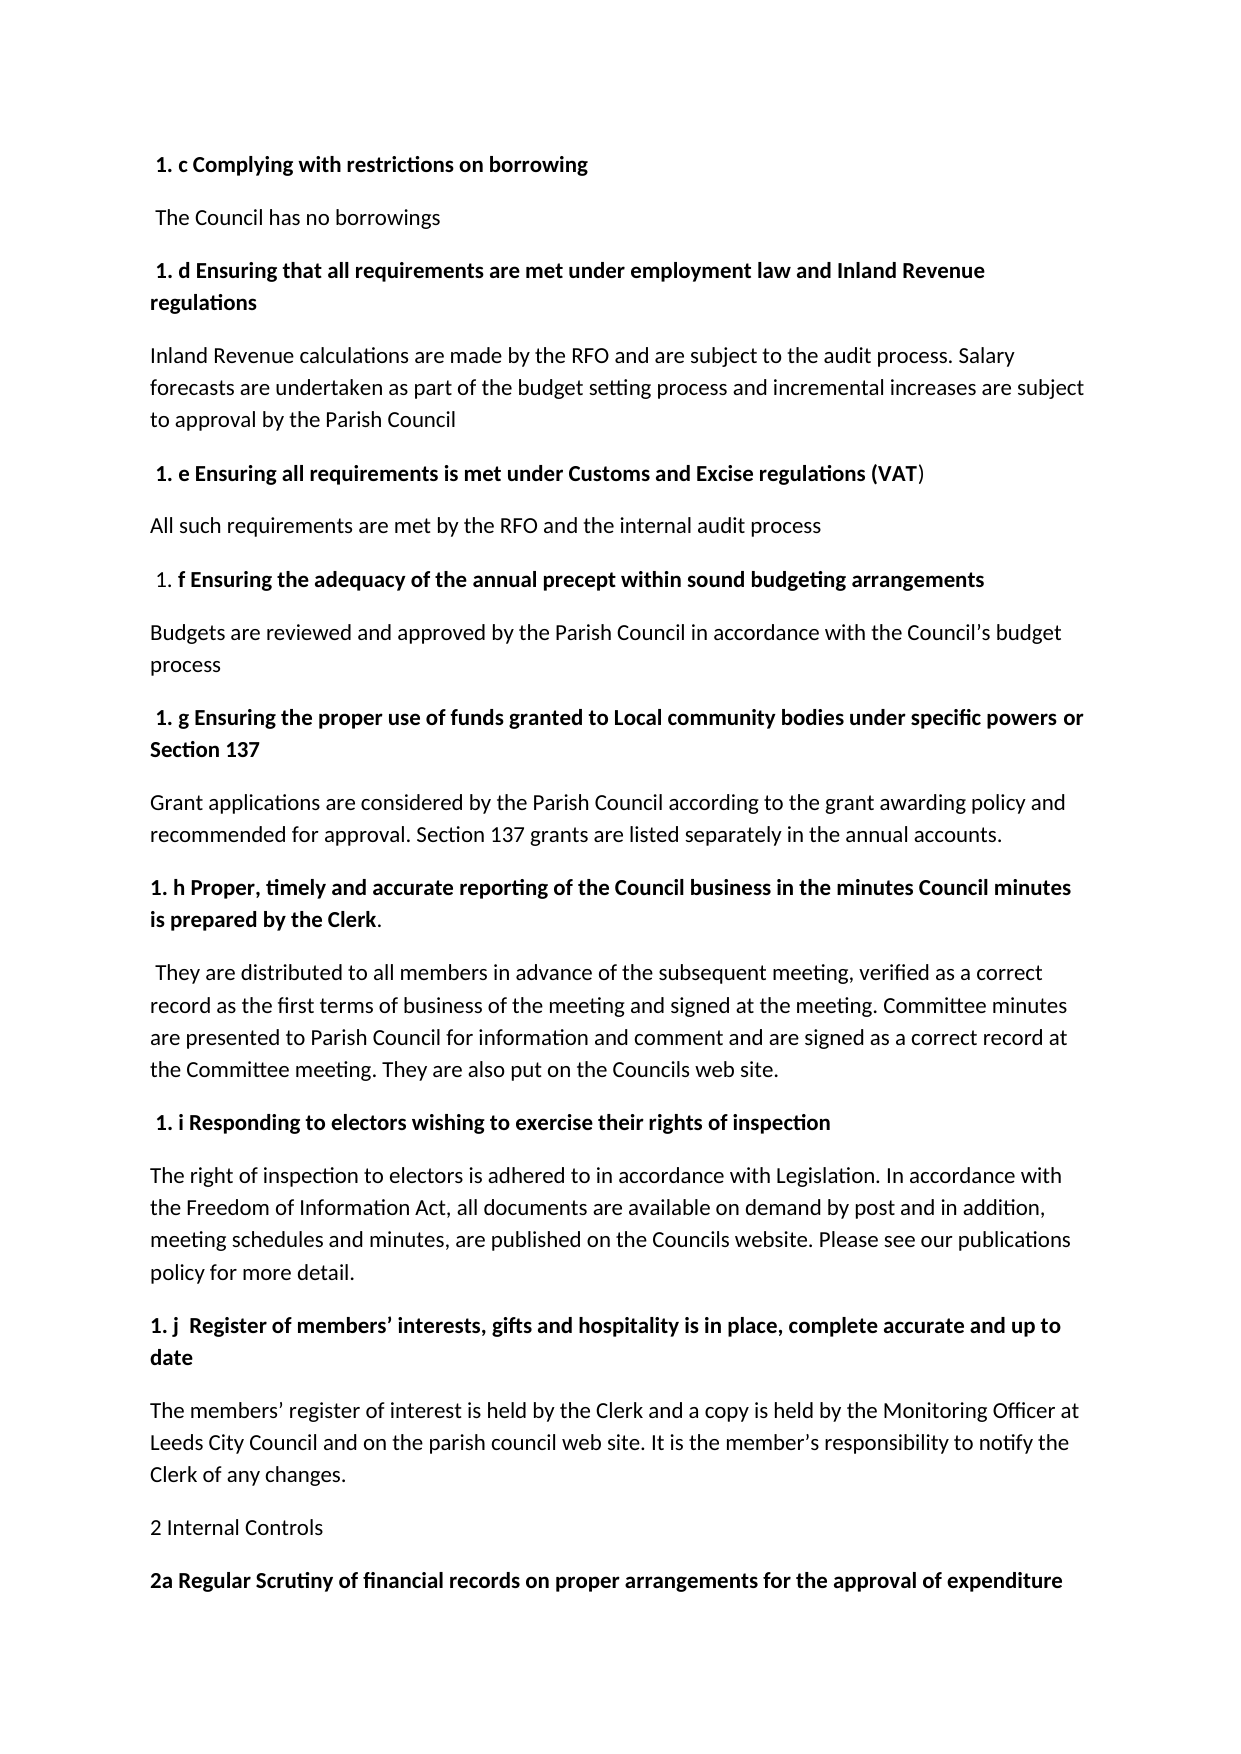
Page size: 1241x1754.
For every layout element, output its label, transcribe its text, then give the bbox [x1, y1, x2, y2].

text They are distributed to all members in advance of the subsequent meeting, verified as a correct record as the first terms of business of the meeting and signed at the meeting. Committee minutes are presented to Parish Council for information and comment and are signed as a correct record at the Committee meeting. They are also put on the Councils web site. [150, 958, 1090, 1083]
text The members’ register of interest is held by the Clerk and a copy is held by the Monitoring Officer at Leeds City Council and on the parish council web site. It is the member’s responsibility to notify the Clerk of any changes. [150, 1396, 1090, 1488]
text 1. f Ensuring the adequacy of the annual precept within sound budgeting arrangements [150, 565, 1090, 593]
text 2a Regular Scrutiny of financial records on proper arrangements for the approval of expenditure [150, 1566, 1090, 1594]
text 1. e Ensuring all requirements is met under Customs and Excise regulations (VAT) [150, 459, 1090, 487]
text 1. d Ensuring that all requirements are met under employment law and Inland Revenue regulations [150, 256, 1090, 316]
text 1. c Complying with restrictions on borrowing [150, 150, 1090, 178]
text 2 Internal Controls [150, 1513, 1090, 1541]
text The right of inspection to electors is adhered to in accordance with Legislation. In accordance with the Freedom of Information Act, all documents are available on demand by post and in addition, meeting schedules and minutes, are published on the Councils website. Please see our publications policy for more detail. [150, 1161, 1090, 1286]
text Grant applications are considered by the Parish Council according to the grant awarding policy and recommended for approval. Section 137 grants are listed separately in the annual accounts. [150, 788, 1090, 848]
text All such requirements are met by the RFO and the internal audit process [150, 512, 1090, 540]
text 1. g Ensuring the proper use of funds granted to Local community bodies under specific powers or Section 137 [150, 703, 1090, 763]
text 1. i Responding to electors wishing to exercise their rights of inspection [150, 1108, 1090, 1136]
text The Council has no borrowings [150, 203, 1090, 231]
text 1. j Register of members’ interests, gifts and hospitality is in place, complete accurate and up to date [150, 1311, 1090, 1371]
text Budgets are reviewed and approved by the Parish Council in accordance with the Council’s budget process [150, 618, 1090, 678]
text 1. h Proper, timely and accurate reporting of the Council business in the minutes Council minutes is prepared by the Clerk. [150, 873, 1090, 933]
text Inland Revenue calculations are made by the RFO and are subject to the audit process. Salary forecasts are undertaken as part of the budget setting process and incremental increases are subject to approval by the Parish Council [150, 341, 1090, 434]
